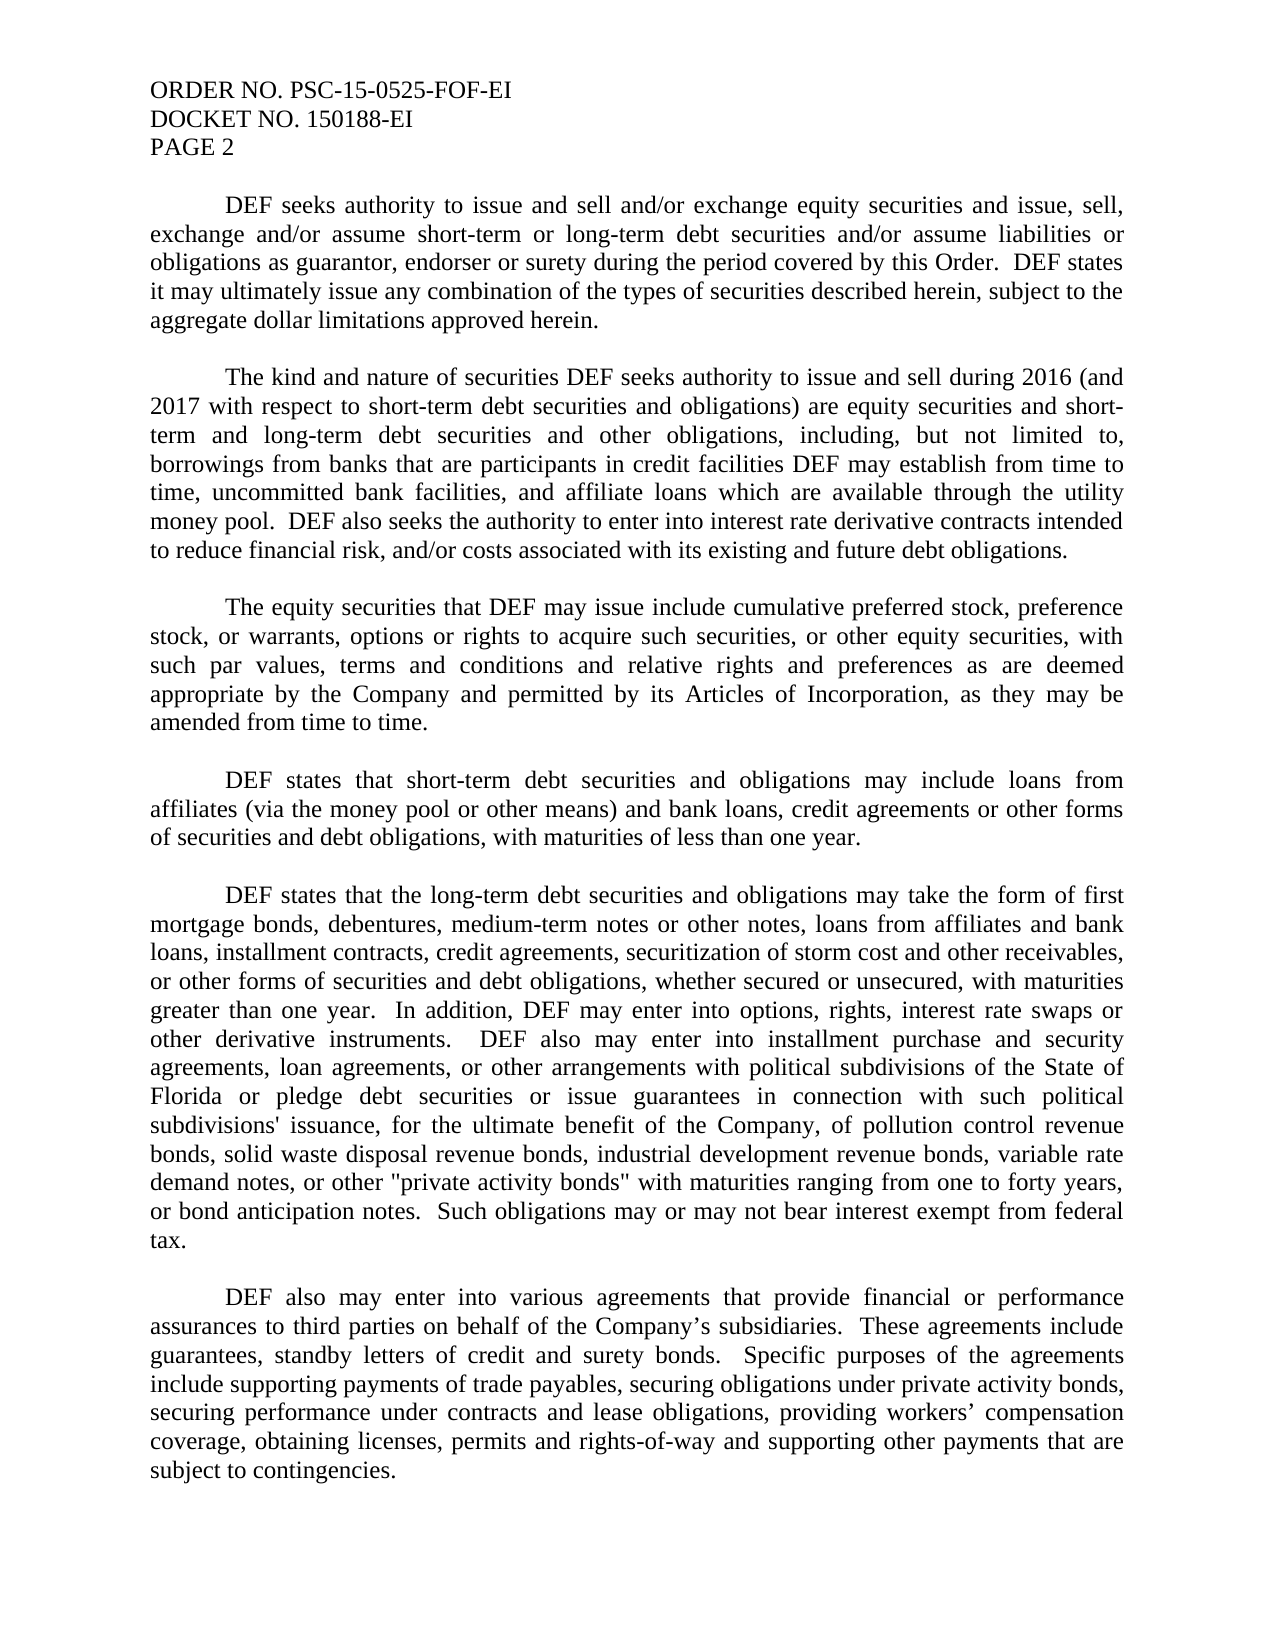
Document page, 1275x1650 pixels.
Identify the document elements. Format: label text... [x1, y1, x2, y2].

text DEF seeks authority to issue and sell and/or exchange equity securities and issue, sell, exchange and/or assume short-term or long-term debt securities and/or assume liabilities or obligations as guarantor, endorser or surety during the period covered by this Order. DEF states it may ultimately issue any combination of the types of securities described herein, subject to the aggregate dollar limitations approved herein. [150, 190, 1125, 334]
text The equity securities that DEF may issue include cumulative preferred stock, preference stock, or warrants, options or rights to acquire such securities, or other equity securities, with such par values, terms and conditions and relative rights and preferences as are deemed appropriate by the Company and permitted by its Articles of Incorporation, as they may be amended from time to time. [150, 592, 1125, 736]
text DEF also may enter into various agreements that provide financial or performance assurances to third parties on behalf of the Company’s subsidiaries. These agreements include guarantees, standby letters of credit and surety bonds. Specific purposes of the agreements include supporting payments of trade payables, securing obligations under private activity bonds, securing performance under contracts and lease obligations, providing workers’ compensation coverage, obtaining licenses, permits and rights-of-way and supporting other payments that are subject to contingencies. [150, 1282, 1125, 1484]
text The kind and nature of securities DEF seeks authority to issue and sell during 2016 (and 2017 with respect to short-term debt securities and obligations) are equity securities and short-term and long-term debt securities and other obligations, including, but not limited to, borrowings from banks that are participants in credit facilities DEF may establish from time to time, uncommitted bank facilities, and affiliate loans which are available through the utility money pool. DEF also seeks the authority to enter into interest rate derivative contracts intended to reduce financial risk, and/or costs associated with its existing and future debt obligations. [150, 362, 1125, 564]
text DEF states that short-term debt securities and obligations may include loans from affiliates (via the money pool or other means) and bank loans, credit agreements or other forms of securities and debt obligations, with maturities of less than one year. [150, 765, 1125, 851]
text DEF states that the long-term debt securities and obligations may take the form of first mortgage bonds, debentures, medium-term notes or other notes, loans from affiliates and bank loans, installment contracts, credit agreements, securitization of storm cost and other receivables, or other forms of securities and debt obligations, whether secured or unsecured, with maturities greater than one year. In addition, DEF may enter into options, rights, interest rate swaps or other derivative instruments. DEF also may enter into installment purchase and security agreements, loan agreements, or other arrangements with political subdivisions of the State of Florida or pledge debt securities or issue guarantees in connection with such political subdivisions' issuance, for the ultimate benefit of the Company, of pollution control revenue bonds, solid waste disposal revenue bonds, industrial development revenue bonds, variable rate demand notes, or other "private activity bonds" with maturities ranging from one to forty years, or bond anticipation notes. Such obligations may or may not bear interest exempt from federal tax. [150, 880, 1125, 1254]
